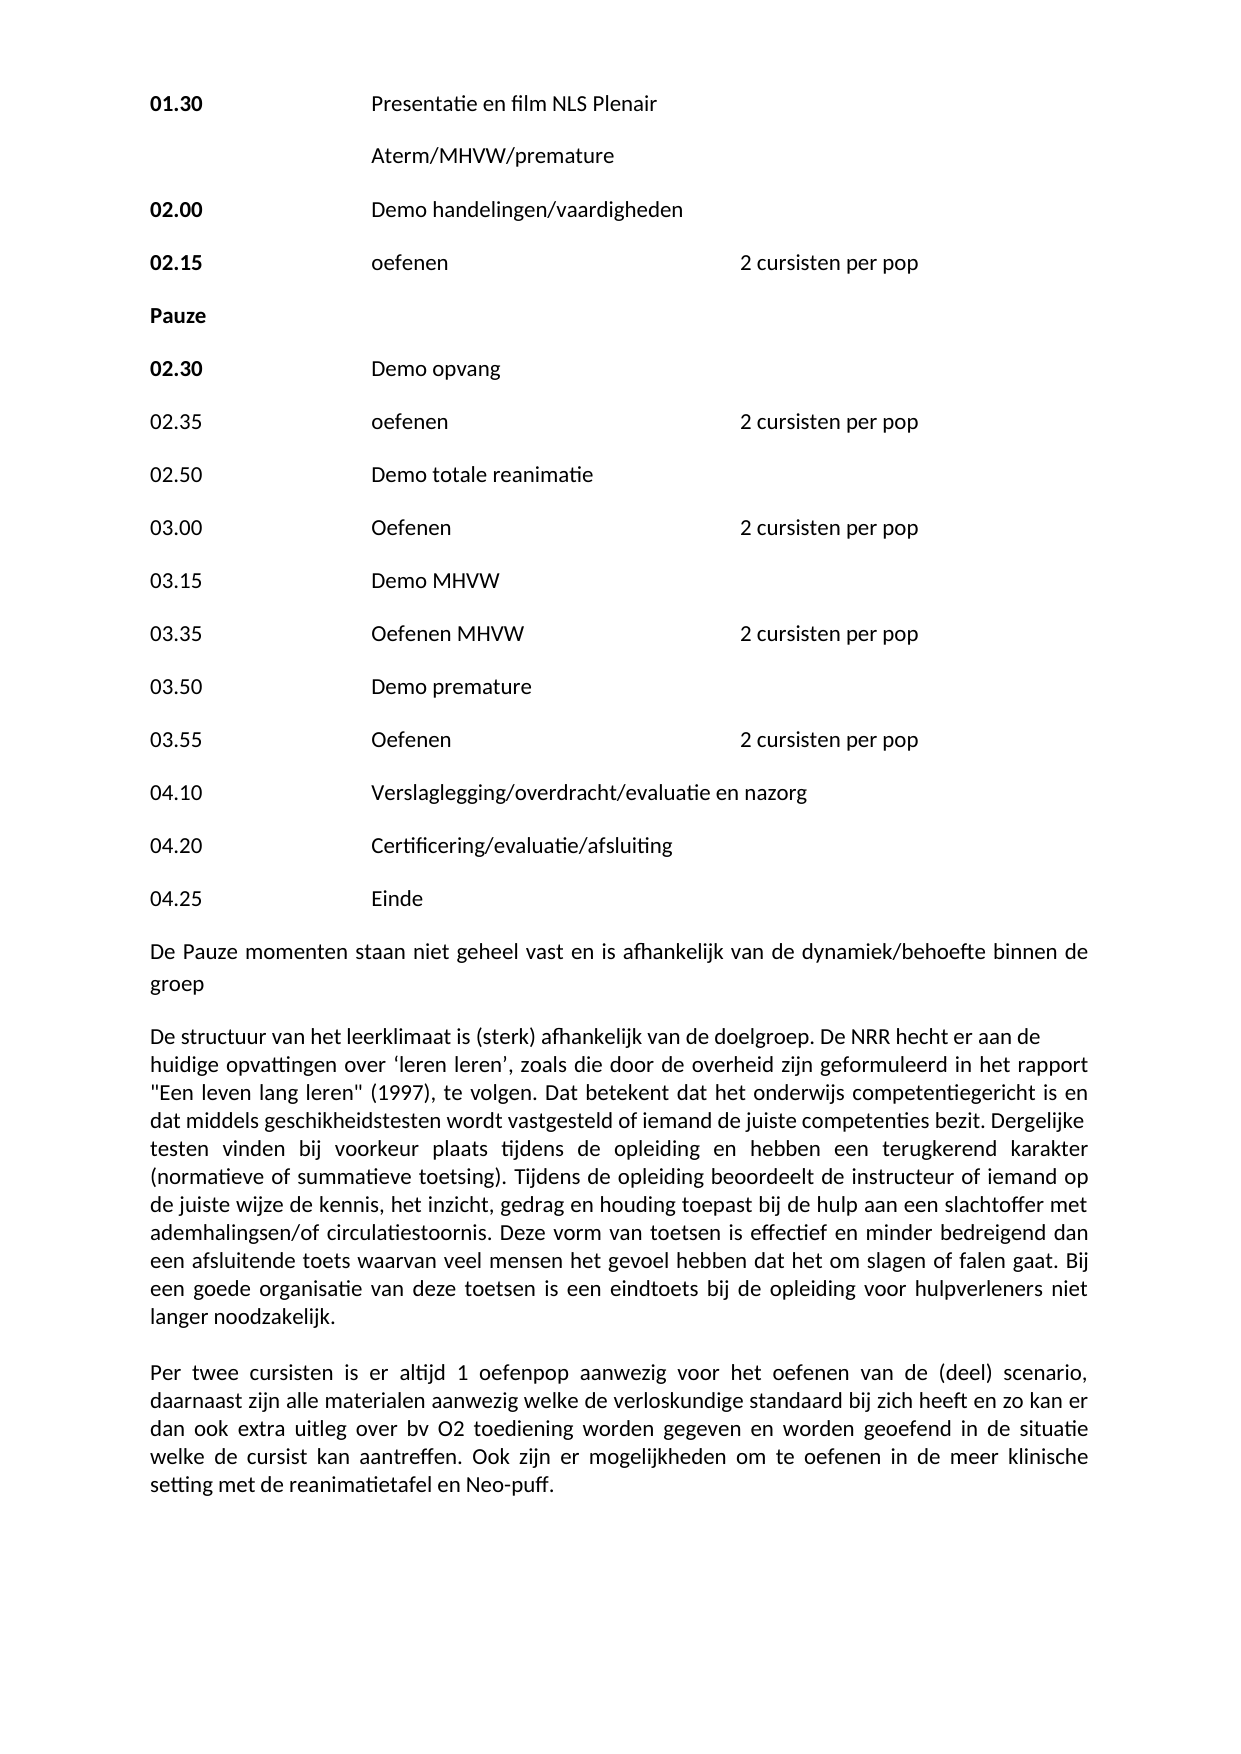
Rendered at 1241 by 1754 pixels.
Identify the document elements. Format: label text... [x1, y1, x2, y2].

text Pauze [150, 301, 1090, 329]
text 03.55 Oefenen 2 cursisten per pop [150, 725, 1090, 753]
text 02.50 Demo totale reanimatie [150, 460, 1090, 488]
text huidige opvattingen over ‘leren leren’, zoals die door de overheid zijn geformuleerd in het rapport "Een leven lang leren" (1997), te volgen. Dat betekent dat het onderwijs competentiegericht is en dat middels geschikheidstesten wordt vastgesteld of iemand de juiste competenties bezit. Dergelijke [150, 1050, 1090, 1134]
text 04.10 Verslaglegging/overdracht/evaluatie en nazorg [150, 778, 1090, 806]
text 03.15 Demo MHVW [150, 566, 1090, 594]
text 02.30 Demo opvang [150, 354, 1090, 382]
text 02.00 Demo handelingen/vaardigheden [150, 195, 1090, 223]
text testen vinden bij voorkeur plaats tijdens de opleiding en hebben een terugkerend karakter (normatieve of summatieve toetsing). Tijdens de opleiding beoordeelt de instructeur of iemand op de juiste wijze de kennis, het inzicht, gedrag en houding toepast bij de hulp aan een slachtoffer met ademhalingsen/of circulatiestoornis. Deze vorm van toetsen is effectief en minder bedreigend dan een afsluitende toets waarvan veel mensen het gevoel hebben dat het om slagen of falen gaat. Bij een goede organisatie van deze toetsen is een eindtoets bij de opleiding voor hulpverleners niet langer noodzakelijk. [150, 1134, 1090, 1330]
text 04.25 Einde [150, 884, 1090, 912]
text De structuur van het leerklimaat is (sterk) afhankelijk van de doelgroep. De NRR hecht er aan de [150, 1022, 1090, 1050]
text 04.20 Certificering/evaluatie/afsluiting [150, 831, 1090, 859]
text 03.00 Oefenen 2 cursisten per pop [150, 513, 1090, 541]
text Per twee cursisten is er altijd 1 oefenpop aanwezig voor het oefenen van de (deel) scenario, daarnaast zijn alle materialen aanwezig welke de verloskundige standaard bij zich heeft en zo kan er dan ook extra uitleg over bv O2 toediening worden gegeven en worden geoefend in de situatie welke de cursist kan aantreffen. Ook zijn er mogelijkheden om te oefenen in de meer klinische setting met de reanimatietafel en Neo-puff. [150, 1358, 1090, 1498]
text Aterm/MHVW/premature [150, 142, 1090, 170]
text 03.35 Oefenen MHVW 2 cursisten per pop [150, 619, 1090, 647]
text 01.30 Presentatie en film NLS Plenair [150, 89, 1090, 117]
text De Pauze momenten staan niet geheel vast en is afhankelijk van de dynamiek/behoefte binnen de groep [150, 937, 1090, 997]
text 03.50 Demo premature [150, 672, 1090, 700]
text 02.15 oefenen 2 cursisten per pop [150, 248, 1090, 276]
text 02.35 oefenen 2 cursisten per pop [150, 407, 1090, 435]
